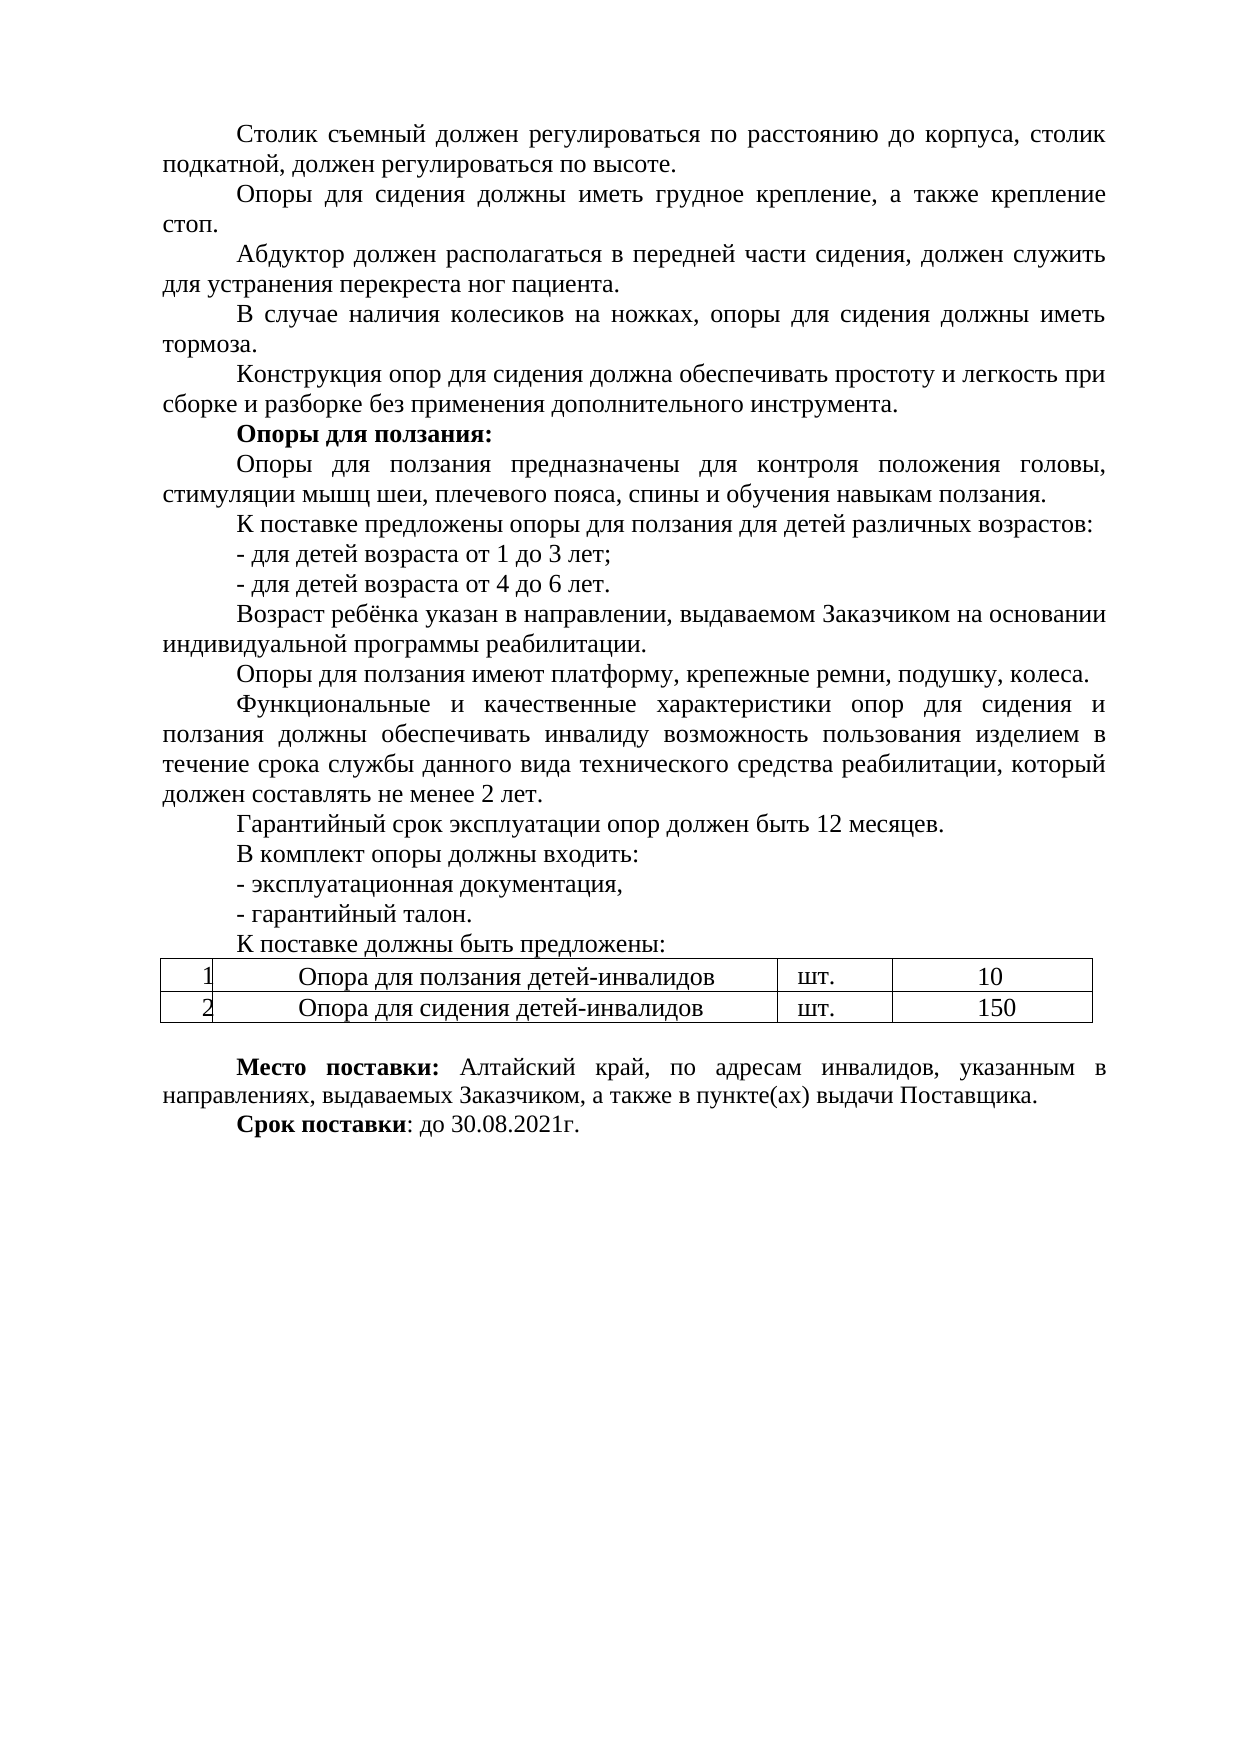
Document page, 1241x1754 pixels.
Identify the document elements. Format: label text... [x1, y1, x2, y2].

text Функциональные и качественные характеристики опор для сидения и ползания должны обеспечивать инвалиду возможность пользования изделием в течение срока службы данного вида технического средства реабилитации, который должен составлять не менее 2 лет. [162, 688, 1107, 808]
table_cell 2 [161, 992, 212, 1022]
table_cell Опора для сидения детей-инвалидов [213, 992, 777, 1022]
text Опоры для ползания имеют платформу, крепежные ремни, подушку, колеса. [162, 658, 1107, 688]
table_header 1 [161, 959, 212, 991]
text Опоры для ползания: [162, 418, 1107, 448]
text - для детей возраста от 1 до 3 лет; [162, 538, 1107, 568]
table_cell 150 [893, 992, 1092, 1022]
text Гарантийный срок эксплуатации опор должен быть 12 месяцев. [162, 808, 1107, 838]
text Место поставки: Алтайский край, по адресам инвалидов, указанным в направлениях, выдаваемых Заказчиком, а также в пункте(ах) выдачи Поставщика. [162, 1052, 1107, 1109]
text - гарантийный талон. [162, 898, 1107, 928]
text К поставке должны быть предложены: [162, 928, 1107, 958]
text Столик съемный должен регулироваться по расстоянию до корпуса, столик подкатной, должен регулироваться по высоте. [162, 118, 1107, 178]
text Опоры для ползания предназначены для контроля положения головы, стимуляции мышц шеи, плечевого пояса, спины и обучения навыкам ползания. [162, 448, 1107, 508]
text В случае наличия колесиков на ножках, опоры для сидения должны иметь тормоза. [162, 298, 1107, 358]
table_header шт. [778, 959, 892, 991]
text - для детей возраста от 4 до 6 лет. [162, 568, 1107, 598]
table_cell шт. [778, 992, 892, 1022]
text Срок поставки: до 30.08.2021г. [162, 1109, 1107, 1138]
text Абдуктор должен располагаться в передней части сидения, должен служить для устранения перекреста ног пациента. [162, 238, 1107, 298]
table_header Опора для ползания детей-инвалидов [213, 959, 777, 991]
text В комплект опоры должны входить: [162, 838, 1107, 868]
text Опоры для сидения должны иметь грудное крепление, а также крепление стоп. [162, 178, 1107, 238]
text К поставке предложены опоры для ползания для детей различных возрастов: [162, 508, 1107, 538]
text Конструкция опор для сидения должна обеспечивать простоту и легкость при сборке и разборке без применения дополнительного инструмента. [162, 358, 1107, 418]
text Возраст ребёнка указан в направлении, выдаваемом Заказчиком на основании индивидуальной программы реабилитации. [162, 598, 1107, 658]
table_header 10 [893, 959, 1092, 991]
text - эксплуатационная документация, [162, 868, 1107, 898]
